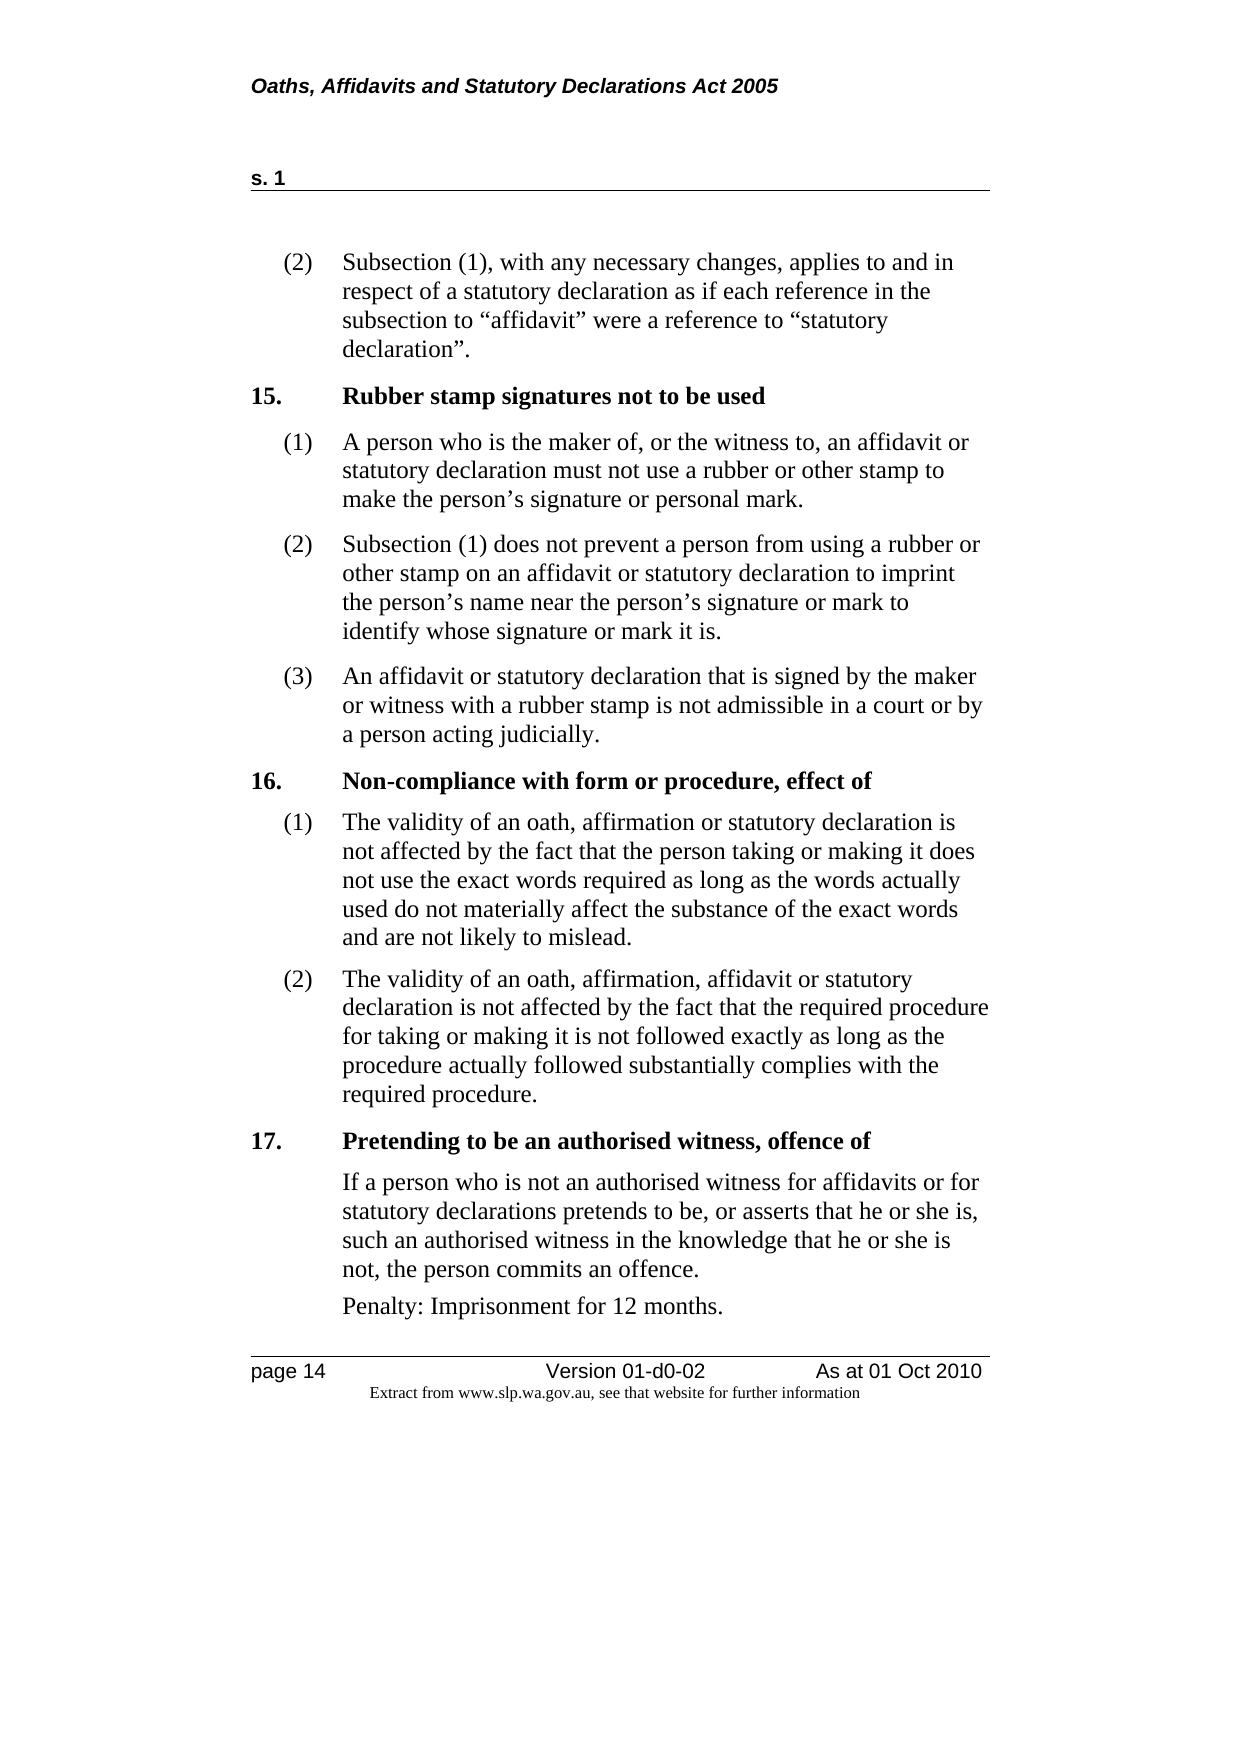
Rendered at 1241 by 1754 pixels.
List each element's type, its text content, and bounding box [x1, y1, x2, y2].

text (3) An affidavit or statutory declaration that is signed by the maker or witness with a rubber stamp is not admissible in a court or by a person acting judicially. [251, 661, 990, 747]
subtitle 17. Pretending to be an authorised witness, offence of [251, 1126, 990, 1155]
subtitle 15. Rubber stamp signatures not to be used [251, 381, 990, 410]
text (1) A person who is the maker of, or the witness to, an affidavit or statutory declaration must not use a rubber or other stamp to make the person’s signature or personal mark. [251, 427, 990, 513]
text If a person who is not an authorised witness for affidavits or for statutory declarations pretends to be, or asserts that he or she is, such an authorised witness in the knowledge that he or she is not, the person commits an offence. [251, 1167, 990, 1282]
text (1) The validity of an oath, affirmation or statutory declaration is not affected by the fact that the person taking or making it does not use the exact words required as long as the words actually used do not materially affect the substance of the exact words and are not likely to mislead. [251, 807, 990, 951]
text (2) Subsection (1), with any necessary changes, applies to and in respect of a statutory declaration as if each reference in the subsection to “affidavit” were a reference to “statutory declaration”. [251, 247, 990, 362]
text (2) The validity of an oath, affirmation, affidavit or statutory declaration is not affected by the fact that the required procedure for taking or making it is not followed exactly as long as the procedure actually followed substantially complies with the required procedure. [251, 964, 990, 1107]
subtitle 16. Non-compliance with form or procedure, effect of [251, 766, 990, 795]
text (2) Subsection (1) does not prevent a person from using a rubber or other stamp on an affidavit or statutory declaration to imprint the person’s name near the person’s signature or mark to identify whose signature or mark it is. [251, 529, 990, 644]
text Penalty: Imprisonment for 12 months. [251, 1291, 990, 1319]
